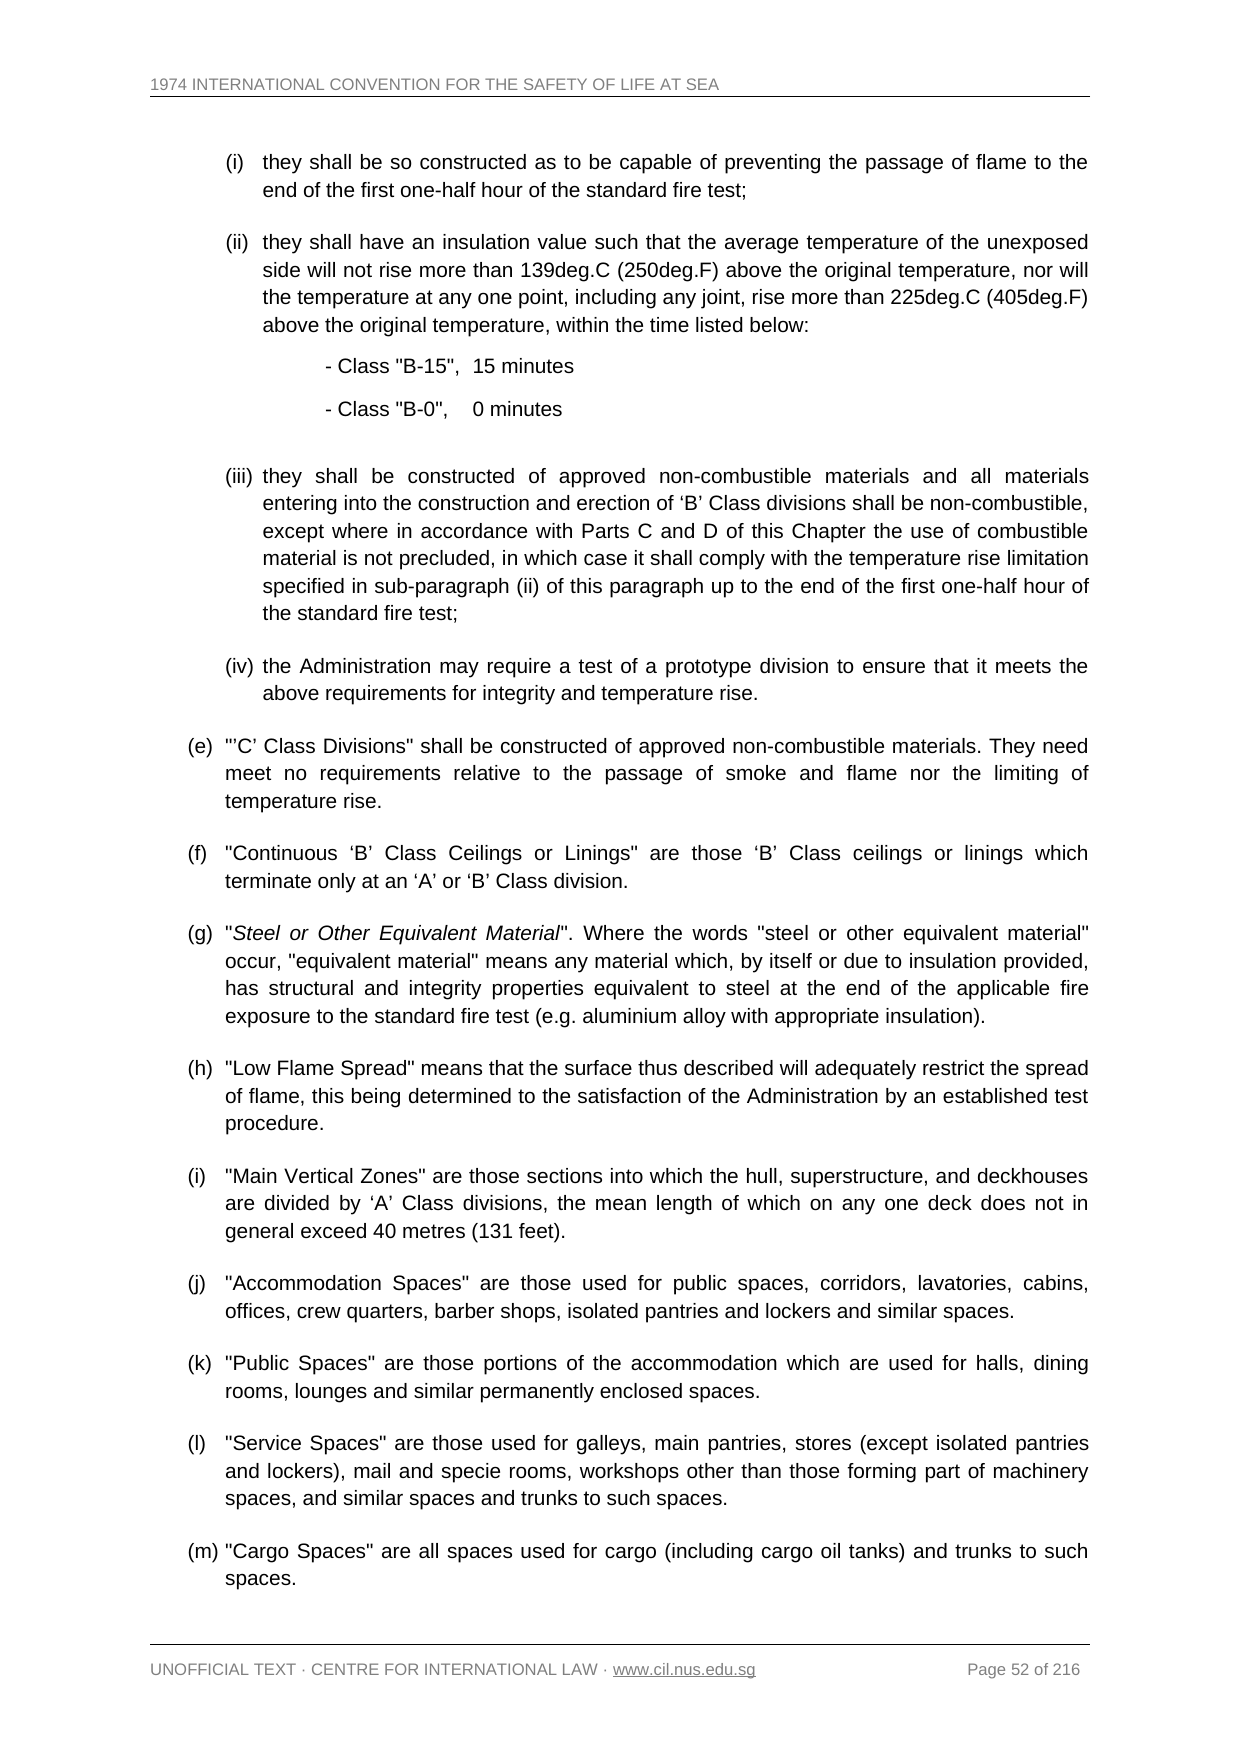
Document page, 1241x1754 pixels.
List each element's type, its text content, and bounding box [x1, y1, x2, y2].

list "Accommodation Spaces" are those used for public spaces, corridors, lavatories, cabins, offices, crew quarters, barber shops, isolated pantries and lockers and similar spaces. [187, 1271, 1090, 1323]
list they shall have an insulation value such that the average temperature of the unexposed side will not rise more than 139deg.C (250deg.F) above the original temperature, nor will the temperature at any one point, including any joint, rise more than 225deg.C (405deg.F) above the original temperature, within the time listed below: [225, 230, 1090, 336]
list they shall be so constructed as to be capable of preventing the passage of flame to the end of the first one-half hour of the standard fire test; [225, 150, 1090, 201]
list "Steel or Other Equivalent Material". Where the words "steel or other equivalent material" occur, "equivalent material" means any material which, by itself or due to insulation provided, has structural and integrity properties equivalent to steel at the end of the applicable fire exposure to the standard fire test (e.g. aluminium alloy with appropriate insulation). [187, 921, 1090, 1028]
list "Continuous ‘B’ Class Ceilings or Linings" are those ‘B’ Class ceilings or linings which terminate only at an ‘A’ or ‘B’ Class division. [187, 841, 1090, 893]
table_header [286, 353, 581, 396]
list "’C’ Class Divisions" shall be constructed of approved non-combustible materials. They need meet no requirements relative to the passage of smoke and flame nor the limiting of temperature rise. [187, 734, 1090, 813]
list "Service Spaces" are those used for galleys, main pantries, stores (except isolated pantries and lockers), mail and specie rooms, workshops other than those forming part of machinery spaces, and similar spaces and trunks to such spaces. [187, 1431, 1090, 1510]
list "Public Spaces" are those portions of the accommodation which are used for halls, dining rooms, lounges and similar permanently enclosed spaces. [187, 1351, 1090, 1403]
list "Main Vertical Zones" are those sections into which the hull, superstructure, and deckhouses are divided by ‘A’ Class divisions, the mean length of which on any one deck does not in general exceed 40 metres (131 feet). [187, 1164, 1090, 1243]
list "Low Flame Spread" means that the surface thus described will adequately restrict the spread of flame, this being determined to the satisfaction of the Administration by an established test procedure. [187, 1056, 1090, 1135]
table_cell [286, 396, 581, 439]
list the Administration may require a test of a prototype division to ensure that it meets the above requirements for integrity and temperature rise. [225, 654, 1090, 705]
list they shall be constructed of approved non-combustible materials and all materials entering into the construction and erection of ‘B’ Class divisions shall be non-combustible, except where in accordance with Parts C and D of this Chapter the use of combustible material is not precluded, in which case it shall comply with the temperature rise limitation specified in sub-paragraph (ii) of this paragraph up to the end of the first one-half hour of the standard fire test; [225, 464, 1090, 625]
list "Cargo Spaces" are all spaces used for cargo (including cargo oil tanks) and trunks to such spaces. [187, 1539, 1090, 1590]
